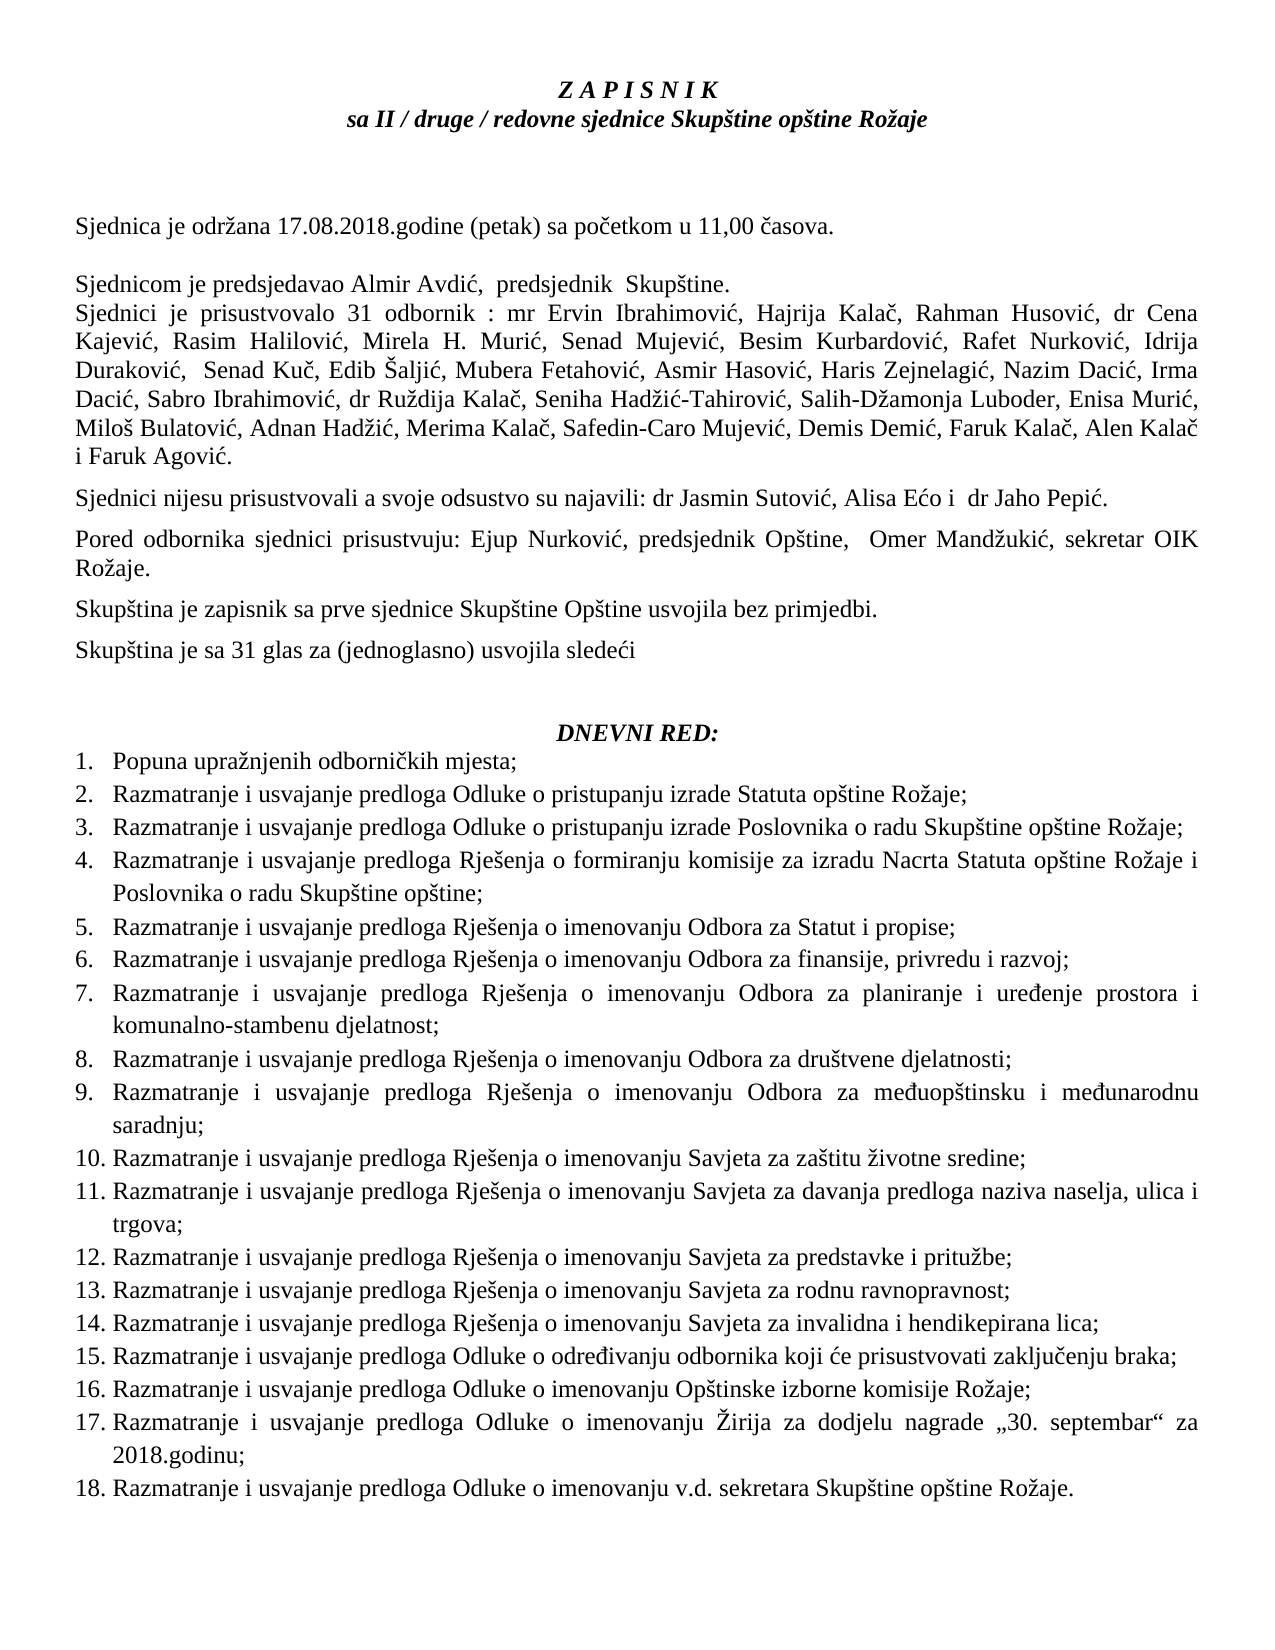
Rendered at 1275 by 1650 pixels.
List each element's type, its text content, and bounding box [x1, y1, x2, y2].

text Sjednici je prisustvovalo 31 odbornik : mr Ervin Ibrahimović, Hajrija Kalač, Rahman Husović, dr Cena Kajević, Rasim Halilović, Mirela H. Murić, Senad Mujević, Besim Kurbardović, Rafet Nurković, Idrija Duraković, Senad Kuč, Edib Šaljić, Mubera Fetahović, Asmir Hasović, Haris Zejnelagić, Nazim Dacić, Irma Dacić, Sabro Ibrahimović, dr Ruždija Kalač, Seniha Hadžić-Tahirović, Salih-Džamonja Luboder, Enisa Murić, Miloš Bulatović, Adnan Hadžić, Merima Kalač, Safedin-Caro Mujević, Demis Demić, Faruk Kalač, Alen Kalač i Faruk Agović. [75, 298, 1200, 470]
text DNEVNI RED: [75, 718, 1200, 746]
list Razmatranje i usvajanje predloga Rješenja o imenovanju Savjeta za davanja predloga naziva naselja, ulica i trgova; [75, 1176, 1200, 1237]
list Razmatranje i usvajanje predloga Rješenja o formiranju komisije za izradu Nacrta Statuta opštine Rožaje i Poslovnika o radu Skupštine opštine; [75, 846, 1200, 907]
list Razmatranje i usvajanje predloga Rješenja o imenovanju Savjeta za rodnu ravnopravnost; [75, 1275, 1200, 1303]
list Razmatranje i usvajanje predloga Rješenja o imenovanju Savjeta za zaštitu životne sredine; [75, 1143, 1200, 1171]
text Skupština je sa 31 glas za (jednoglasno) usvojila sledeći [75, 635, 1200, 664]
list Razmatranje i usvajanje predloga Odluke o imenovanju Žirija za dodjelu nagrade „30. septembar“ za 2018.godinu; [75, 1407, 1200, 1469]
list Razmatranje i usvajanje predloga Rješenja o imenovanju Odbora za međuopštinsku i međunarodnu saradnju; [75, 1077, 1200, 1138]
list Razmatranje i usvajanje predloga Odluke o određivanju odbornika koji će prisustvovati zaključenju braka; [75, 1341, 1200, 1369]
list Razmatranje i usvajanje predloga Odluke o pristupanju izrade Poslovnika o radu Skupštine opštine Rožaje; [75, 812, 1200, 841]
text Skupština je zapisnik sa prve sjednice Skupštine Opštine usvojila bez primjedbi. [75, 594, 1200, 623]
list Popuna upražnjenih odborničkih mjesta; [75, 746, 1200, 775]
list Razmatranje i usvajanje predloga Rješenja o imenovanju Odbora za društvene djelatnosti; [75, 1044, 1200, 1072]
list Razmatranje i usvajanje predloga Rješenja o imenovanju Savjeta za invalidna i hendikepirana lica; [75, 1308, 1200, 1337]
list Razmatranje i usvajanje predloga Odluke o imenovanju v.d. sekretara Skupštine opštine Rožaje. [75, 1473, 1200, 1502]
text sa II / druge / redovne sjednice Skupštine opštine Rožaje [75, 104, 1200, 132]
list Razmatranje i usvajanje predloga Rješenja o imenovanju Savjeta za predstavke i pritužbe; [75, 1242, 1200, 1271]
text Sjednici nijesu prisustvovali a svoje odsustvo su najavili: dr Jasmin Sutović, Alisa Ećo i dr Jaho Pepić. [75, 483, 1200, 511]
list Razmatranje i usvajanje predloga Rješenja o imenovanju Odbora za Statut i propise; [75, 912, 1200, 940]
list Razmatranje i usvajanje predloga Odluke o imenovanju Opštinske izborne komisije Rožaje; [75, 1374, 1200, 1403]
text Pored odbornika sjednici prisustvuju: Ejup Nurković, predsjednik Opštine, Omer Mandžukić, sekretar OIK Rožaje. [75, 524, 1200, 581]
text Sjednica je održana 17.08.2018.godine (petak) sa početkom u 11,00 časova. [75, 211, 1200, 240]
text Sjednicom je predsjedavao Almir Avdić, predsjednik Skupštine. [75, 269, 1200, 298]
list Razmatranje i usvajanje predloga Rješenja o imenovanju Odbora za finansije, privredu i razvoj; [75, 944, 1200, 973]
list Razmatranje i usvajanje predloga Odluke o pristupanju izrade Statuta opštine Rožaje; [75, 779, 1200, 808]
list Razmatranje i usvajanje predloga Rješenja o imenovanju Odbora za planiranje i uređenje prostora i komunalno-stambenu djelatnost; [75, 978, 1200, 1039]
text Z A P I S N I K [75, 75, 1200, 104]
